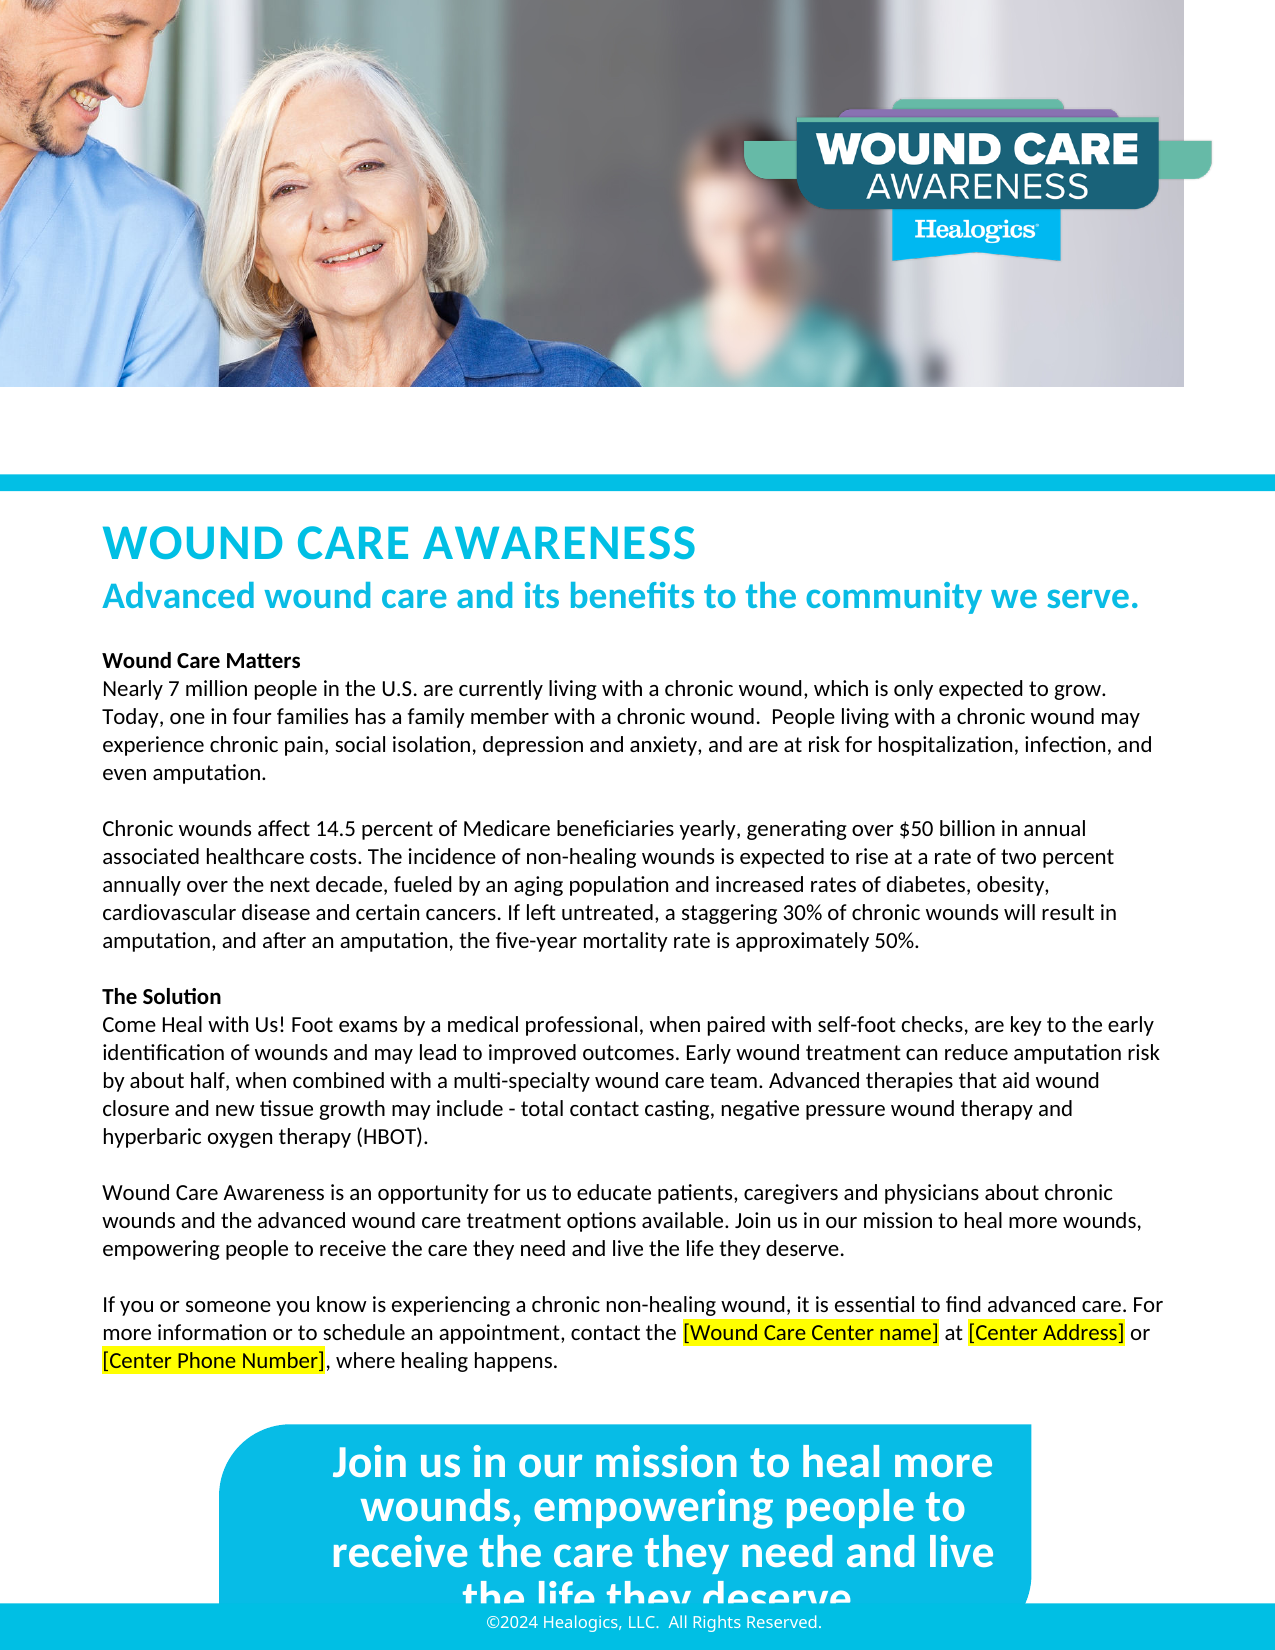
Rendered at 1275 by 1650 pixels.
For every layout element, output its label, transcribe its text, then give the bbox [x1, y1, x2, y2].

text Wound Care Matters [102, 646, 1171, 674]
text The Solution [102, 982, 1171, 1010]
text Chronic wounds affect 14.5 percent of Medicare beneficiaries yearly, generating over $50 billion in annual associated healthcare costs. The incidence of non-healing wounds is expected to rise at a rate of two percent annually over the next decade, fueled by an aging population and increased rates of diabetes, obesity, cardiovascular disease and certain cancers. If left untreated, a staggering 30% of chronic wounds will result in amputation, and after an amputation, the five-year mortality rate is approximately 50%. [102, 814, 1171, 954]
text WOUND CARE AWARENESS [102, 511, 1171, 572]
text Nearly 7 million people in the U.S. are currently living with a chronic wound, which is only expected to grow. Today, one in four families has a family member with a chronic wound. People living with a chronic wound may experience chronic pain, social isolation, depression and anxiety, and are at risk for hospitalization, infection, and even amputation. [102, 674, 1171, 786]
picture [0, 0, 1243, 387]
text Come Heal with Us! Foot exams by a medical professional, when paired with self-foot checks, are key to the early identification of wounds and may lead to improved outcomes. Early wound treatment can reduce amputation risk by about half, when combined with a multi-specialty wound care team. Advanced therapies that aid wound closure and new tissue growth may include - total contact casting, negative pressure wound therapy and hyperbaric oxygen therapy (HBOT). [102, 1010, 1171, 1150]
text If you or someone you know is experiencing a chronic non-healing wound, it is essential to find advanced care. For more information or to schedule an appointment, contact the [Wound Care Center name] at [Center Address] or [Center Phone Number], where healing happens. [102, 1290, 1171, 1374]
text Wound Care Awareness is an opportunity for us to educate patients, caregivers and physicians about chronic wounds and the advanced wound care treatment options available. Join us in our mission to heal more wounds, empowering people to receive the care they need and live the life they deserve. [102, 1178, 1171, 1262]
title Advanced wound care and its benefits to the community we serve. [102, 572, 1171, 618]
